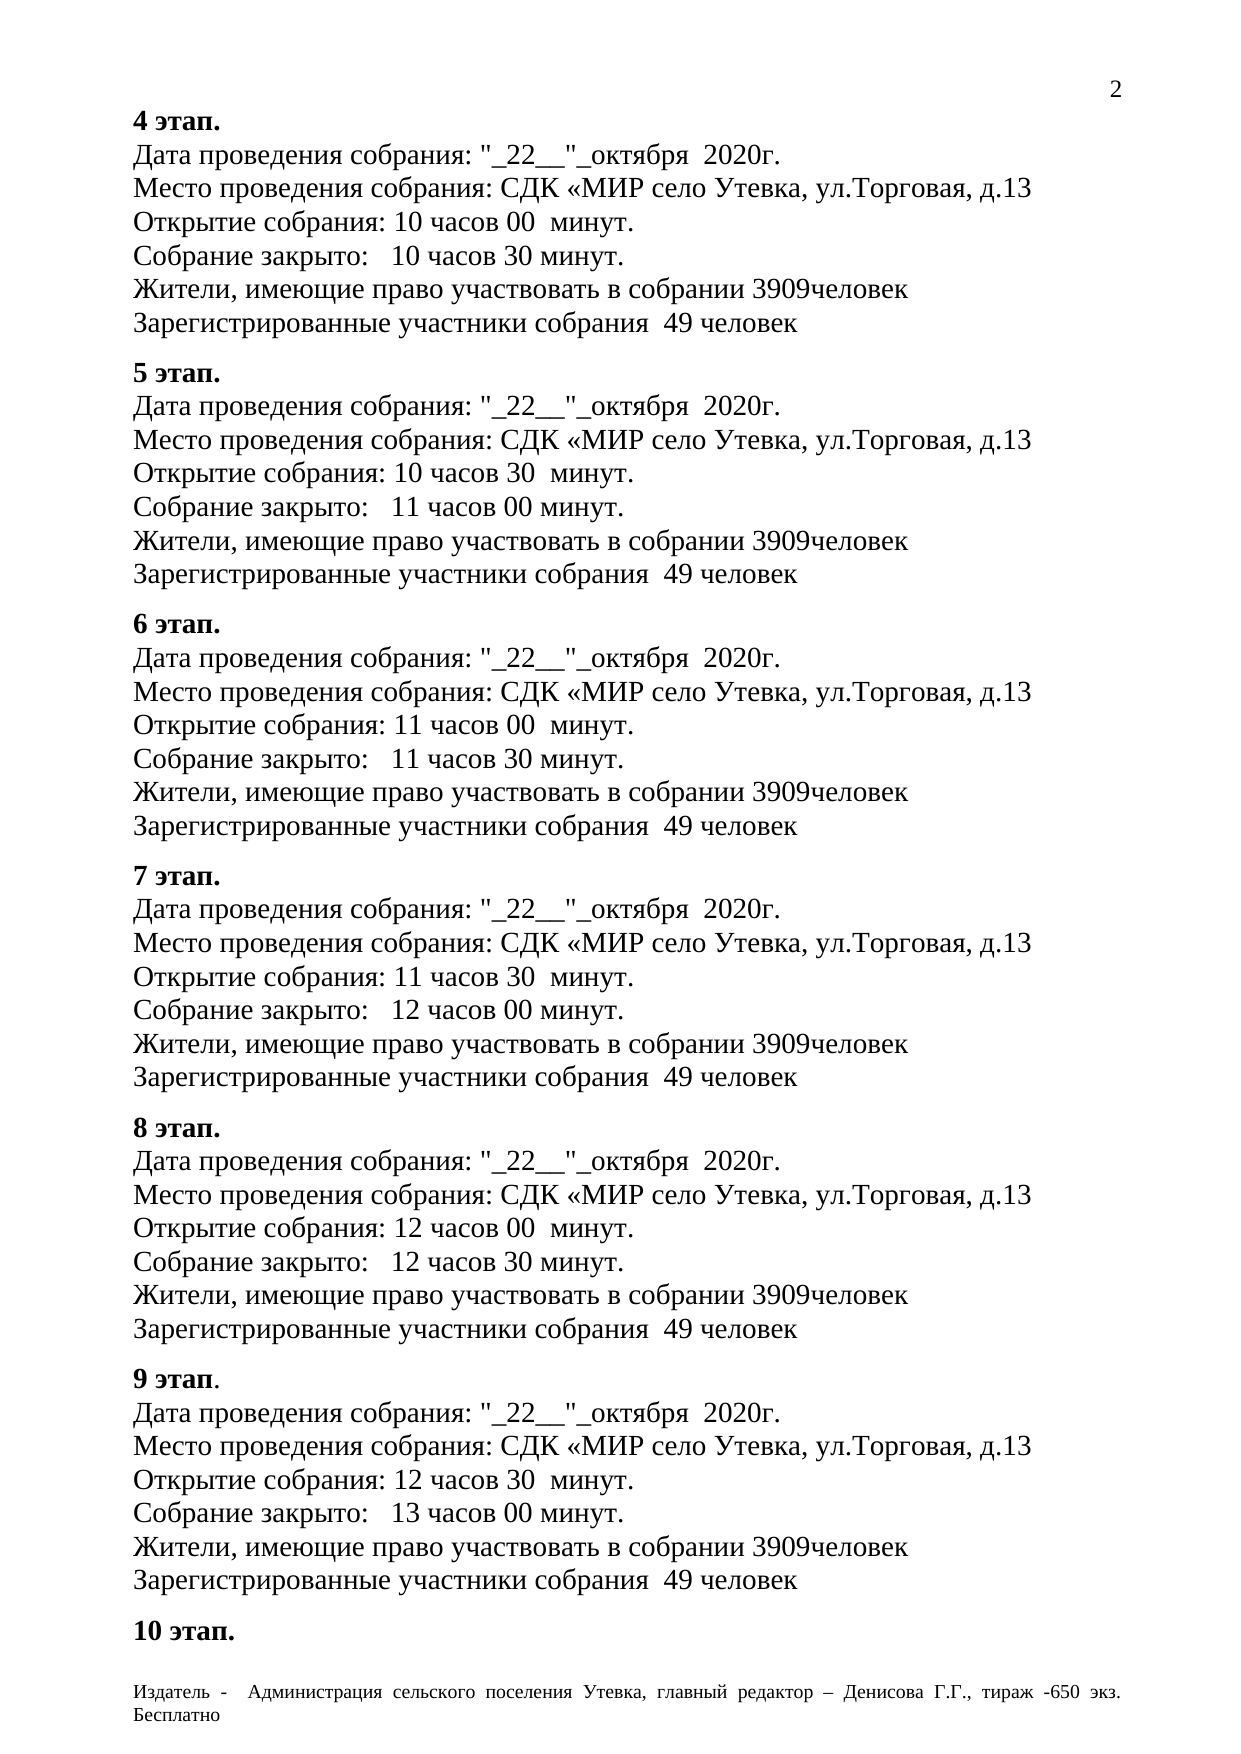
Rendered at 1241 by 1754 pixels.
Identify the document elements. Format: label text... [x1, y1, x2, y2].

text Жители, имеющие право участвовать в собрании 3909человек [133, 774, 1122, 808]
text Дата проведения собрания: "_22__"_октября 2020г. [133, 137, 1122, 171]
text 10 этап. [133, 1613, 1122, 1646]
text 4 этап. [133, 103, 1122, 137]
text Собрание закрыто: 11 часов 00 минут. [133, 489, 1122, 523]
text Собрание закрыто: 12 часов 00 минут. [133, 992, 1122, 1026]
text Жители, имеющие право участвовать в собрании 3909человек [133, 1026, 1122, 1059]
text Зарегистрированные участники собрания 49 человек [133, 808, 1167, 841]
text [133, 171, 1122, 204]
text Место проведения собрания: СДК «МИР село Утевка, ул.Торговая, д.13 [133, 1177, 1122, 1210]
text Собрание закрыто: 13 часов 00 минут. [133, 1495, 1122, 1529]
text Место проведения собрания: СДК «МИР село Утевка, ул.Торговая, д.13 [133, 1428, 1122, 1462]
text Собрание закрыто: 10 часов 30 минут. [133, 238, 1122, 271]
text Жители, имеющие право участвовать в собрании 3909человек [133, 1277, 1122, 1311]
text Дата проведения собрания: "_22__"_октября 2020г. [133, 388, 1122, 422]
text Открытие собрания: 11 часов 30 минут. [133, 959, 1122, 992]
text Открытие собрания: 10 часов 30 минут. [133, 456, 1122, 489]
text 6 этап. [133, 607, 1122, 640]
text Собрание закрыто: 12 часов 30 минут. [133, 1244, 1122, 1277]
text 8 этап. [133, 1110, 1122, 1143]
text Зарегистрированные участники собрания 49 человек [133, 1311, 1167, 1344]
text Дата проведения собрания: "_22__"_октября 2020г. [133, 892, 1122, 925]
text Место проведения собрания: СДК «МИР село Утевка, ул.Торговая, д.13 [133, 422, 1122, 456]
text Место проведения собрания: СДК «МИР село Утевка, ул.Торговая, д.13 [133, 674, 1122, 707]
text Жители, имеющие право участвовать в собрании 3909человек [133, 271, 1122, 305]
text Дата проведения собрания: "_22__"_октября 2020г. [133, 640, 1122, 674]
text Зарегистрированные участники собрания 49 человек [133, 305, 1167, 338]
text Открытие собрания: 10 часов 00 минут. [133, 204, 1122, 238]
text Место проведения собрания: СДК «МИР село Утевка, ул.Торговая, д.13 [133, 925, 1122, 959]
text 5 этап. [133, 355, 1122, 388]
text Дата проведения собрания: "_22__"_октября 2020г. [133, 1395, 1122, 1428]
text Зарегистрированные участники собрания 49 человек [133, 1562, 1167, 1596]
text Дата проведения собрания: "_22__"_октября 2020г. [133, 1143, 1122, 1177]
text Открытие собрания: 12 часов 00 минут. [133, 1210, 1122, 1244]
text Открытие собрания: 12 часов 30 минут. [133, 1462, 1122, 1495]
text Жители, имеющие право участвовать в собрании 3909человек [133, 523, 1122, 556]
text 9 этап. [133, 1361, 1122, 1395]
text Зарегистрированные участники собрания 49 человек [133, 1059, 1167, 1093]
text Открытие собрания: 11 часов 00 минут. [133, 707, 1122, 741]
text Собрание закрыто: 11 часов 30 минут. [133, 741, 1122, 774]
text 7 этап. [133, 858, 1122, 892]
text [133, 1529, 1122, 1562]
text Зарегистрированные участники собрания 49 человек [133, 556, 1167, 590]
